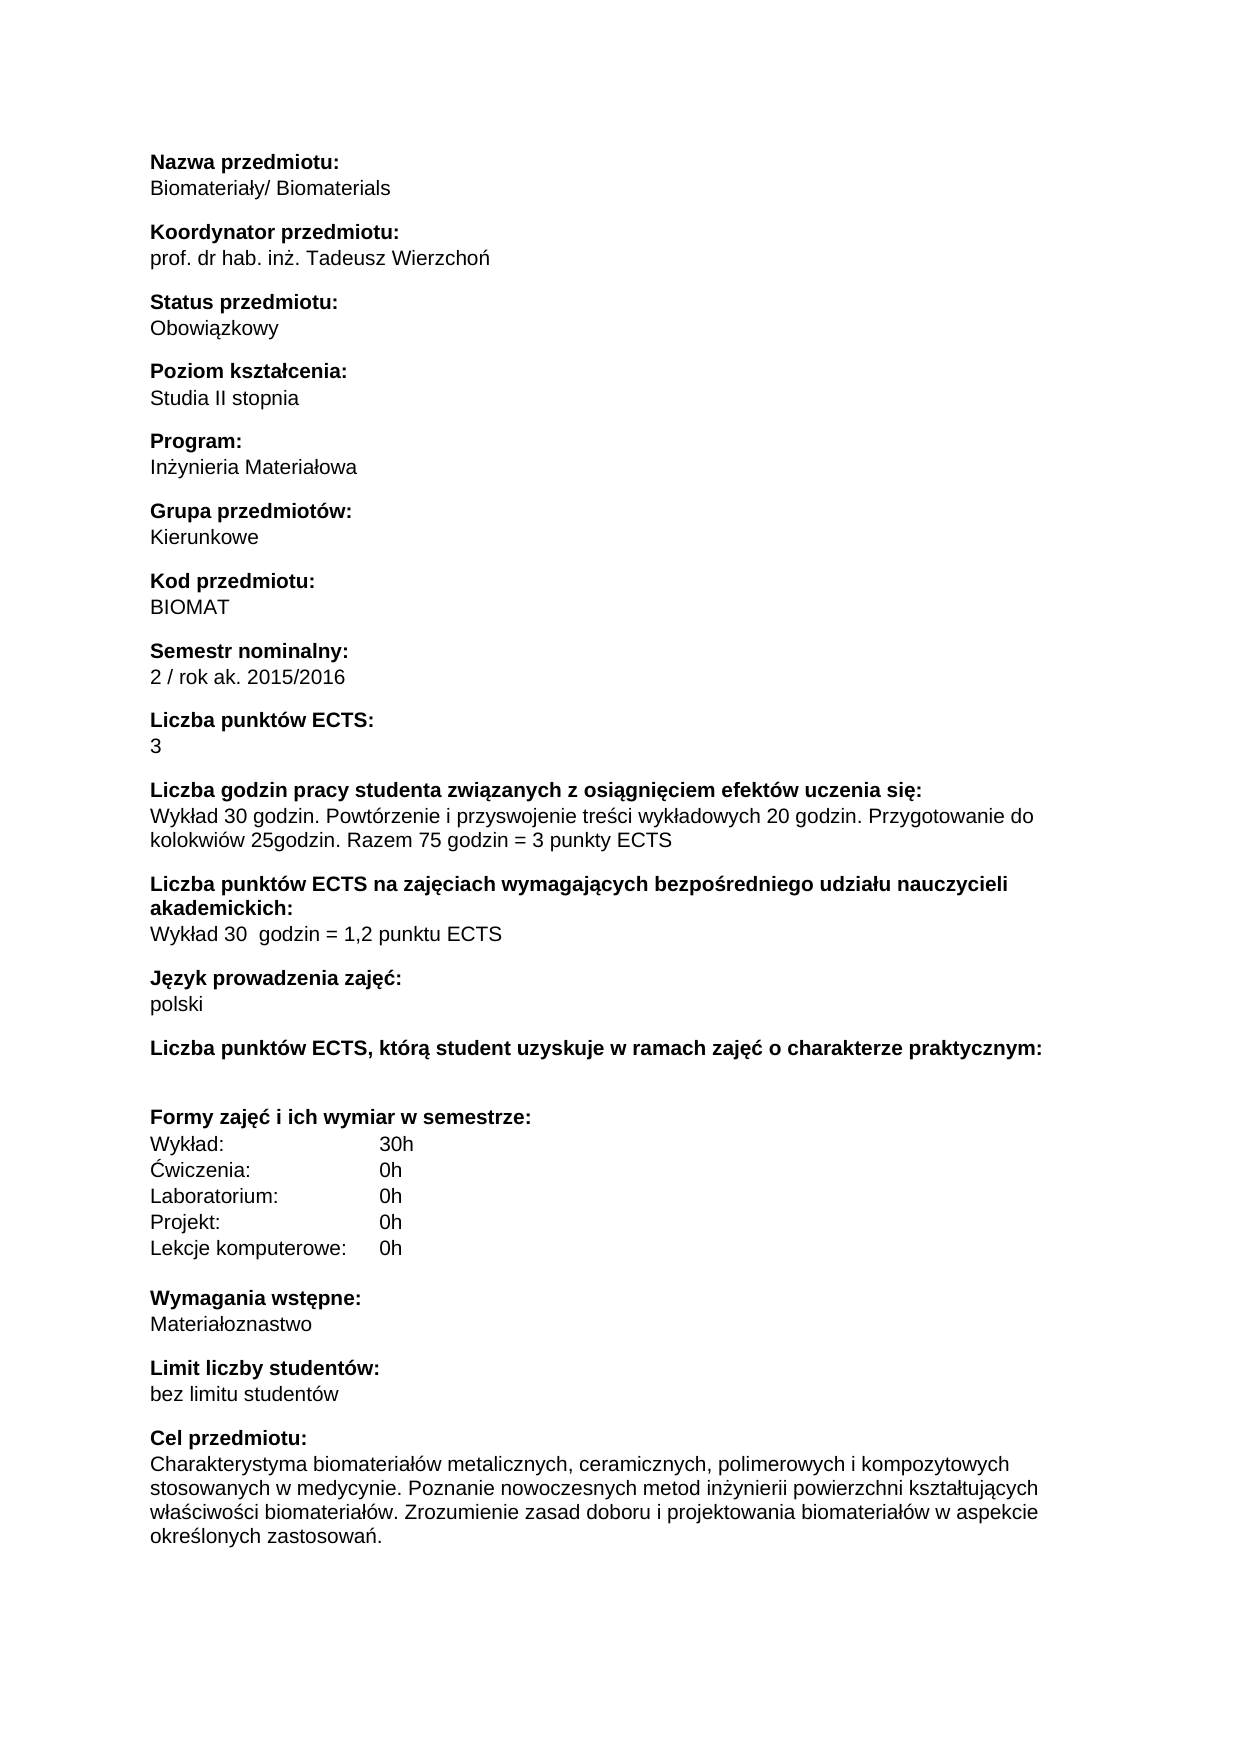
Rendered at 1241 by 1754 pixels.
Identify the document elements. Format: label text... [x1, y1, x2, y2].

text Limit liczby studentów: [150, 1356, 1090, 1380]
text Liczba punktów ECTS, którą student uzyskuje w ramach zajęć o charakterze praktycznym: [150, 1035, 1090, 1059]
table_cell Projekt: [140, 1210, 367, 1234]
text Biomateriały/ Biomaterials [150, 176, 1090, 200]
text Wykład 30 godzin. Powtórzenie i przyswojenie treści wykładowych 20 godzin. Przygotowanie do kolokwiów 25godzin. Razem 75 godzin = 3 punkty ECTS [150, 804, 1090, 852]
text Nazwa przedmiotu: [150, 150, 1090, 174]
table_header 30h [369, 1132, 597, 1156]
text Wymagania wstępne: [150, 1286, 1090, 1310]
text bez limitu studentów [150, 1382, 1090, 1406]
text Koordynator przedmiotu: [150, 220, 1090, 244]
table_cell Lekcje komputerowe: [140, 1236, 367, 1260]
text BIOMAT [150, 595, 1090, 619]
table_cell Ćwiczenia: [140, 1158, 367, 1182]
text Semestr nominalny: [150, 638, 1090, 662]
text Liczba punktów ECTS na zajęciach wymagających bezpośredniego udziału nauczycieli akademickich: [150, 872, 1090, 920]
text Cel przedmiotu: [150, 1426, 1090, 1449]
text Materiałoznastwo [150, 1312, 1090, 1336]
text Liczba punktów ECTS: [150, 708, 1090, 732]
table_cell 0h [369, 1156, 597, 1182]
text Grupa przedmiotów: [150, 499, 1090, 523]
table_cell Laboratorium: [140, 1184, 367, 1208]
text Kierunkowe [150, 525, 1090, 549]
text prof. dr hab. inż. Tadeusz Wierzchoń [150, 246, 1090, 270]
text Wykład 30 godzin = 1,2 punktu ECTS [150, 922, 1090, 946]
text Inżynieria Materiałowa [150, 455, 1090, 479]
text Liczba godzin pracy studenta związanych z osiągnięciem efektów uczenia się: [150, 778, 1090, 802]
text 3 [150, 734, 1090, 758]
table_cell 0h [369, 1234, 597, 1260]
text Obowiązkowy [150, 316, 1090, 339]
text Status przedmiotu: [150, 289, 1090, 313]
table_cell 0h [369, 1208, 597, 1234]
text Język prowadzenia zajęć: [150, 966, 1090, 989]
text 2 / rok ak. 2015/2016 [150, 664, 1090, 688]
text Kod przedmiotu: [150, 569, 1090, 593]
table_cell 0h [369, 1182, 597, 1208]
text Formy zajęć i ich wymiar w semestrze: [150, 1105, 1090, 1129]
text Poziom kształcenia: [150, 359, 1090, 383]
text Program: [150, 429, 1090, 453]
text Studia II stopnia [150, 385, 1090, 409]
text polski [150, 992, 1090, 1016]
table_header Wykład: [140, 1132, 367, 1156]
text Charakterystyma biomateriałów metalicznych, ceramicznych, polimerowych i kompozytowych stosowanych w medycynie. Poznanie nowoczesnych metod inżynierii powierzchni kształtujących właściwości biomateriałów. Zrozumienie zasad doboru i projektowania biomateriałów w aspekcie określonych zastosowań. [150, 1452, 1090, 1547]
